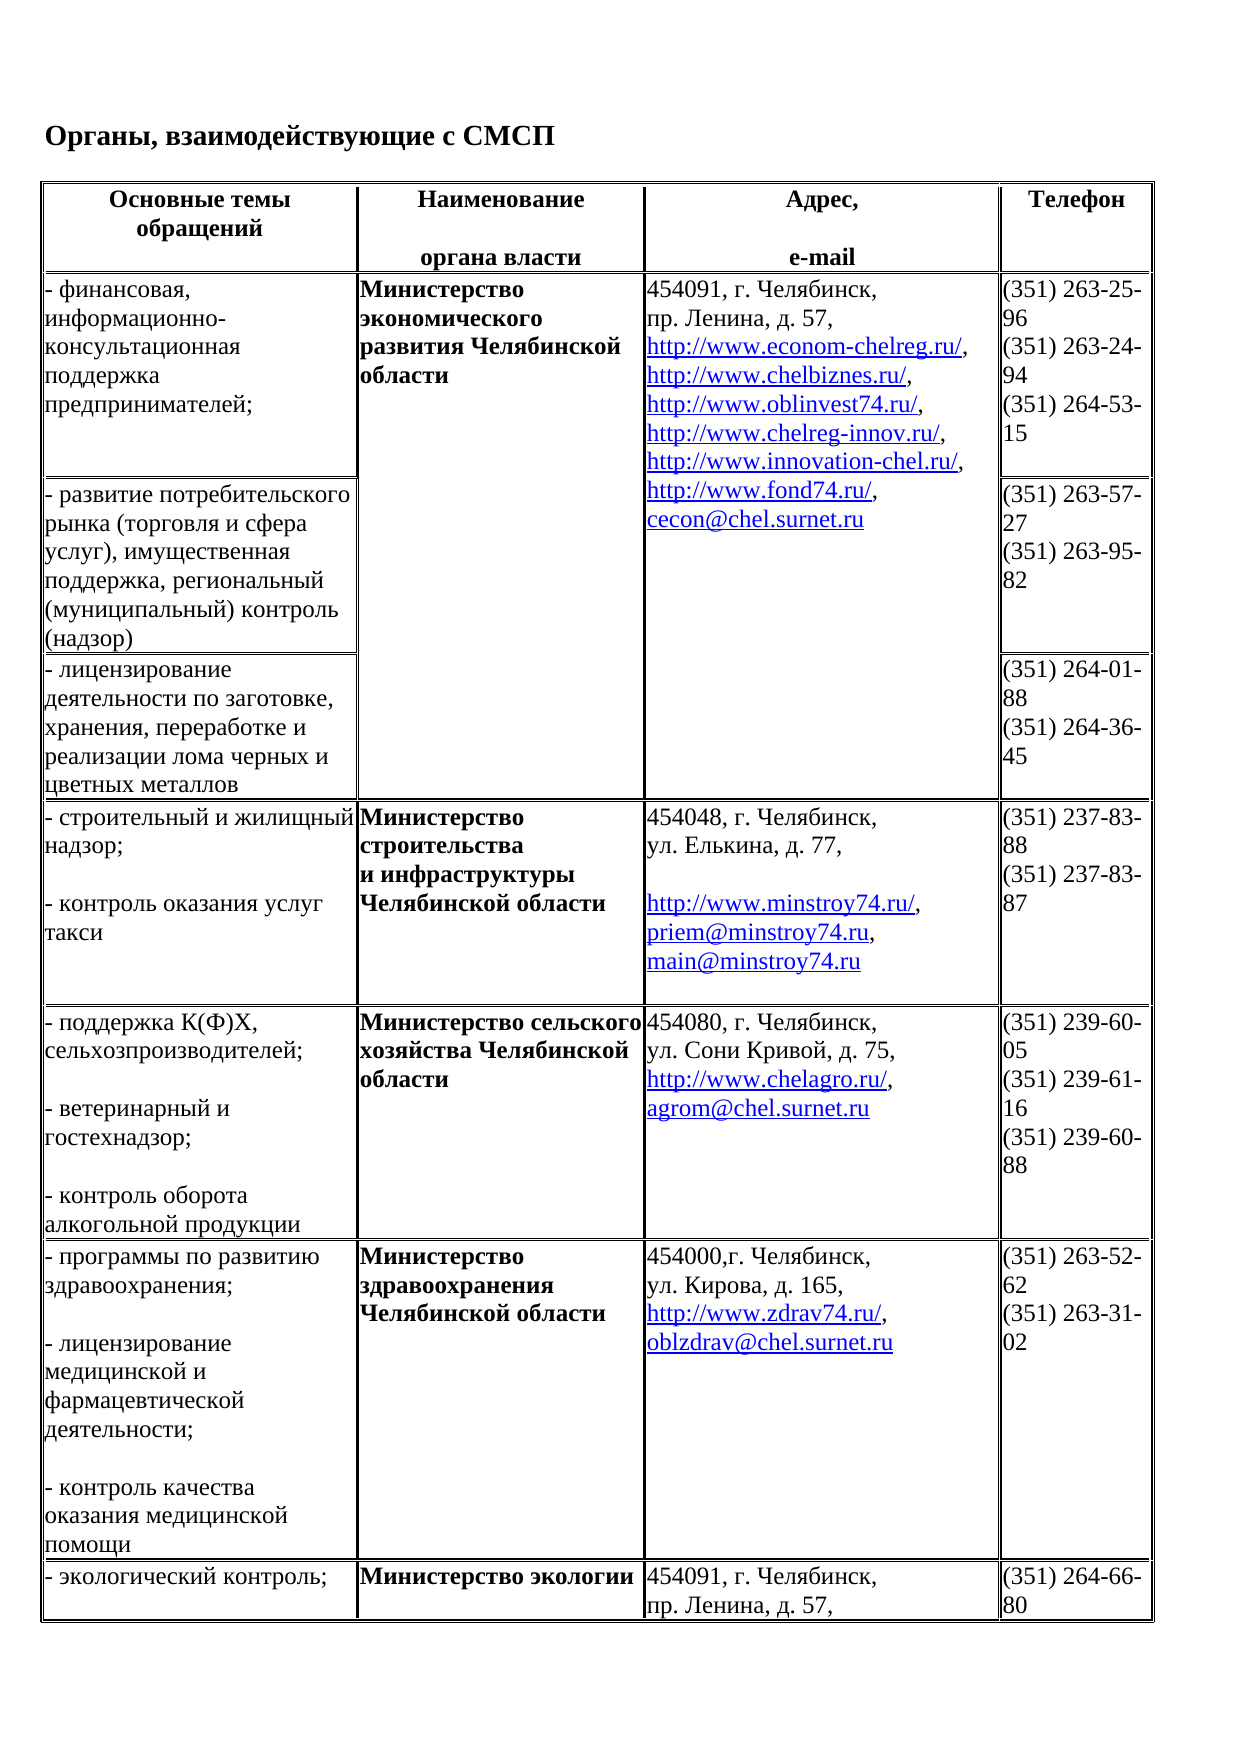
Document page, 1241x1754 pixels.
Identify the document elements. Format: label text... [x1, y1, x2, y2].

table_cell Министерство сельского хозяйства Челябинской области [359, 1007, 643, 1238]
table_header Телефон [1000, 184, 1151, 271]
table_cell - развитие потребительского рынка (торговля и сфера услуг), имущественная поддержка, региональный (муниципальный) контроль (надзор) [42, 476, 357, 651]
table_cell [1000, 1558, 1152, 1619]
text Органы, взаимодействующие с СМСП [44, 118, 1152, 152]
table_cell - лицензирование деятельности по заготовке, хранения, переработке и реализации лома черных и цветных металлов [44, 651, 356, 798]
table_cell (351) 263-57-27 (351) 263-95-82 [1000, 476, 1153, 651]
table_cell - программы по развитию здравоохранения; - лицензирование медицинской и фармацевтической деятельности; - контроль качества оказания медицинской помощи [42, 1238, 357, 1558]
table_header Наименование органа власти [357, 184, 644, 271]
table_cell - строительный и жилищный надзор; - контроль оказания услуг такси [44, 798, 356, 1004]
table_cell (351) 237-83-88 (351) 237-83-87 [1002, 798, 1152, 1004]
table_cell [357, 1562, 644, 1619]
table_header Адрес, e-mail [644, 182, 1000, 271]
table_cell (351) 263-52-62 (351) 263-31-02 [1000, 1238, 1153, 1558]
table_cell (351) 239-60-05 (351) 239-61-16 (351) 239-60-88 [1000, 1004, 1153, 1238]
table_cell Министерство строительства и инфраструктуры Челябинской области [359, 802, 643, 1004]
table_cell 454000,г. Челябинск, ул. Кирова, д. 165, http://www.zdrav74.ru/, oblzdrav@chel.surnet.ru [646, 1241, 998, 1558]
table_cell (351) 264-01-88 (351) 264-36-45 [1002, 651, 1152, 798]
table_cell 454080, г. Челябинск, ул. Сони Кривой, д. 75, http://www.chelagro.ru/, agrom@chel.surnet.ru [646, 1007, 998, 1238]
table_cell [644, 1558, 1000, 1619]
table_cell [44, 1558, 357, 1619]
table_cell - финансовая, информационно-консультационная поддержка предпринимателей; [42, 271, 357, 476]
table_cell - поддержка К(Ф)Х, сельхозпроизводителей; - ветеринарный и гостехнадзор; - контроль оборота алкогольной продукции [42, 1004, 357, 1238]
table_cell Министерство экономического развития Челябинской области [359, 274, 643, 798]
table_cell Министерство здравоохранения Челябинской области [359, 1241, 643, 1558]
table_cell 454048, г. Челябинск, ул. Елькина, д. 77, http://www.minstroy74.ru/, priem@minstroy74.ru, main@minstroy74.ru [646, 802, 998, 1004]
table_header Основные темы обращений [44, 184, 357, 271]
table_cell (351) 263-25-96 (351) 263-24-94 (351) 264-53-15 [1000, 271, 1153, 476]
table_cell 454091, г. Челябинск, пр. Ленина, д. 57, http://www.econom-chelreg.ru/, http://www.chelbiznes.ru/, http://www.oblinvest74.ru/, http://www.chelreg-innov.ru/, http://www.innovation-chel.ru/, http://www.fond74.ru/, cecon@chel.surnet.ru [646, 274, 998, 798]
